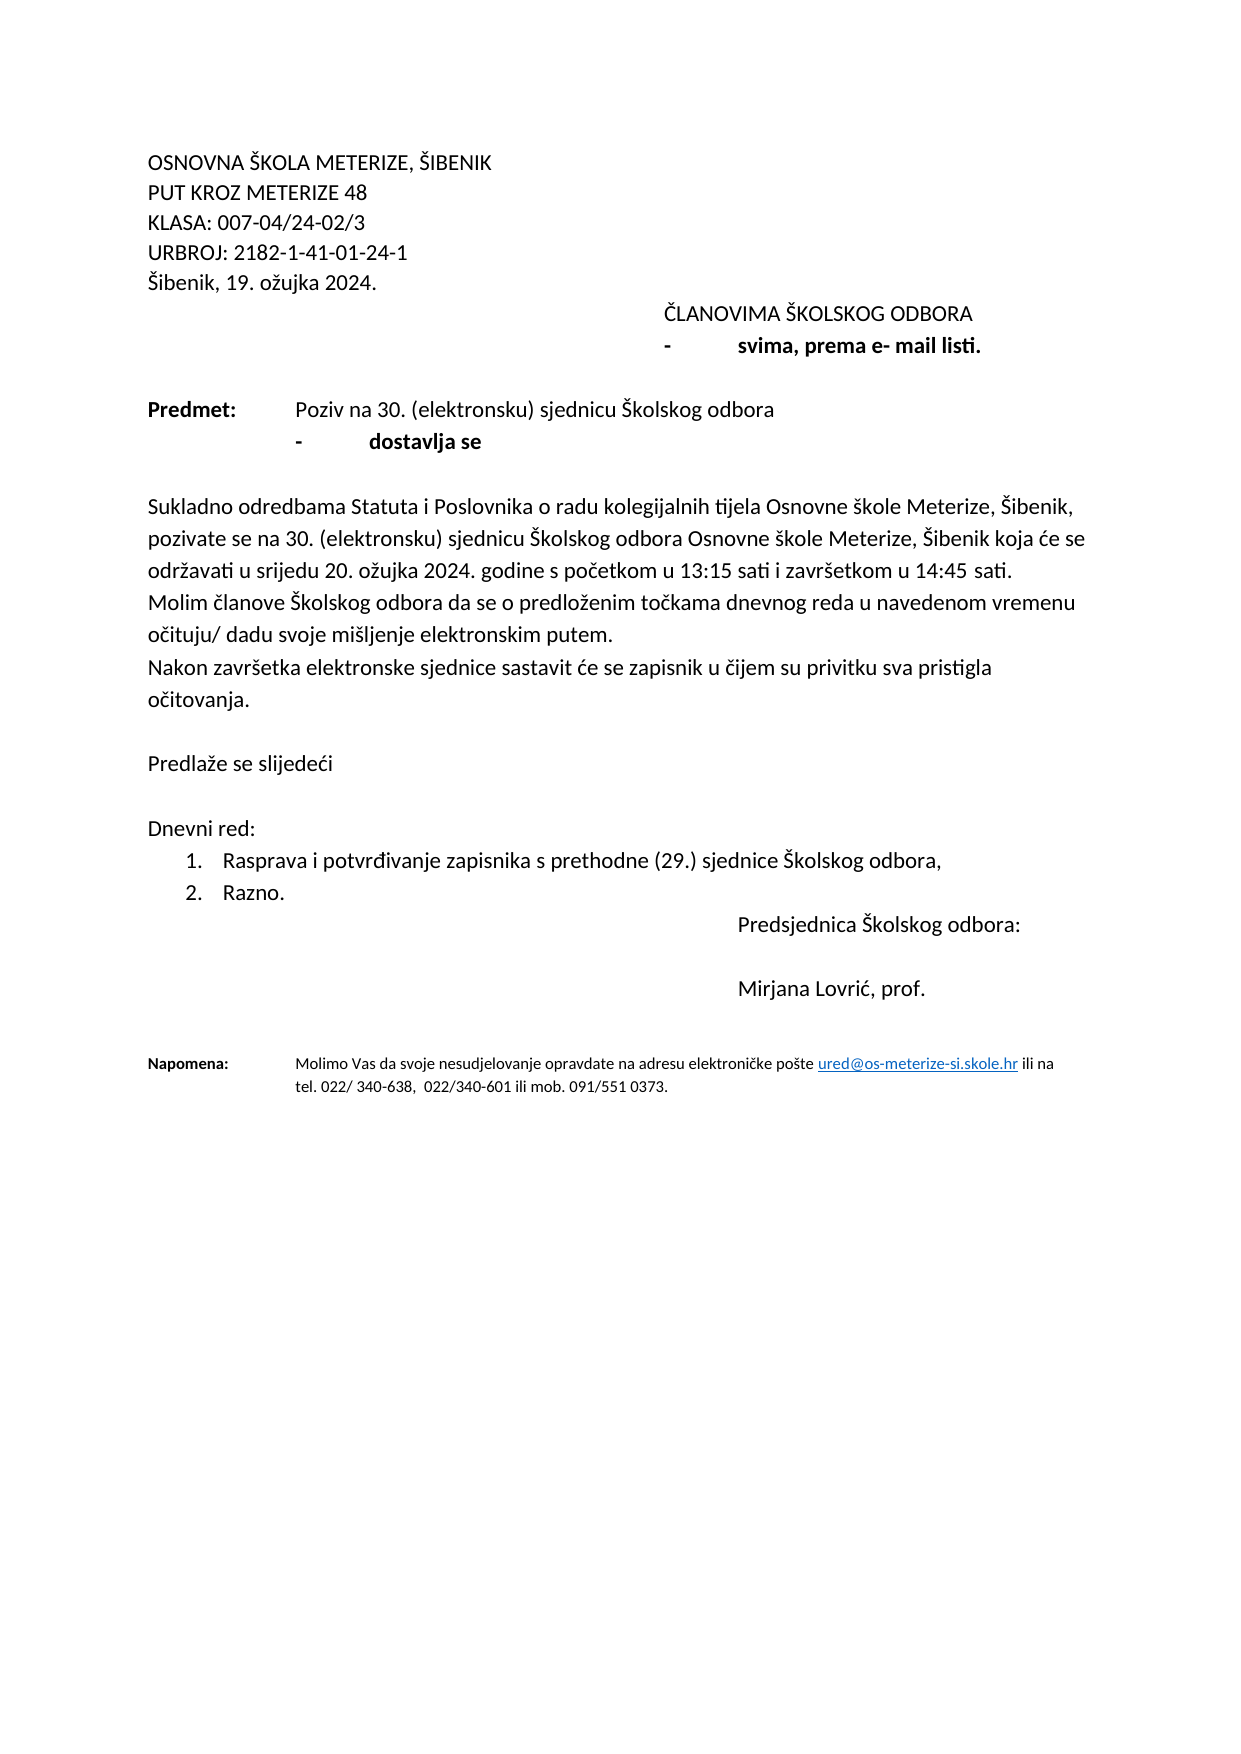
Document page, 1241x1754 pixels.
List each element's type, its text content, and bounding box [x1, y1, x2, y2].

text Molim članove Školskog odbora da se o predloženim točkama dnevnog reda u navedenom vremenu očituju/ dadu svoje mišljenje elektronskim putem. [148, 588, 1093, 648]
text OSNOVNA ŠKOLA METERIZE, ŠIBENIK [148, 148, 1093, 176]
text Predsjednica Školskog odbora: [148, 910, 1093, 938]
text URBROJ: 2182-1-41-01-24-1 [148, 238, 1093, 266]
list Razno. [185, 878, 1093, 906]
text Sukladno odredbama Statuta i Poslovnika o radu kolegijalnih tijela Osnovne škole Meterize, Šibenik, pozivate se na 30. (elektronsku) sjednicu Školskog odbora Osnovne škole Meterize, Šibenik koja će se održavati u srijedu 20. ožujka 2024. godine s početkom u 13:15 sati i završetkom u 14:45 sati. [148, 492, 1093, 584]
text tel. 022/ 340-638, 022/340-601 ili mob. 091/551 0373. [148, 1077, 1093, 1097]
text Napomena: Molimo Vas da svoje nesudjelovanje opravdate na adresu elektroničke pošte ured@os-meterize-si.skole.hr ili na [148, 1053, 1093, 1074]
text Mirjana Lovrić, prof. [664, 974, 1093, 1003]
text Nakon završetka elektronske sjednice sastavit će se zapisnik u čijem su privitku sva pristigla očitovanja. [148, 653, 1093, 745]
text KLASA: 007-04/24-02/3 [148, 208, 1093, 236]
text Predmet: Poziv na 30. (elektronsku) sjednicu Školskog odbora [148, 395, 1093, 423]
text - svima, prema e- mail listi. [590, 331, 1093, 359]
text Dnevni red: [148, 814, 1093, 842]
text - dostavlja se [221, 427, 1093, 455]
text ČLANOVIMA ŠKOLSKOG ODBORA [148, 299, 1093, 327]
text Šibenik, 19. ožujka 2024. [148, 268, 1093, 296]
list Rasprava i potvrđivanje zapisnika s prethodne (29.) sjednice Školskog odbora, [185, 846, 1093, 874]
text Predlaže se slijedeći [148, 749, 1093, 777]
text PUT KROZ METERIZE 48 [148, 178, 1093, 206]
